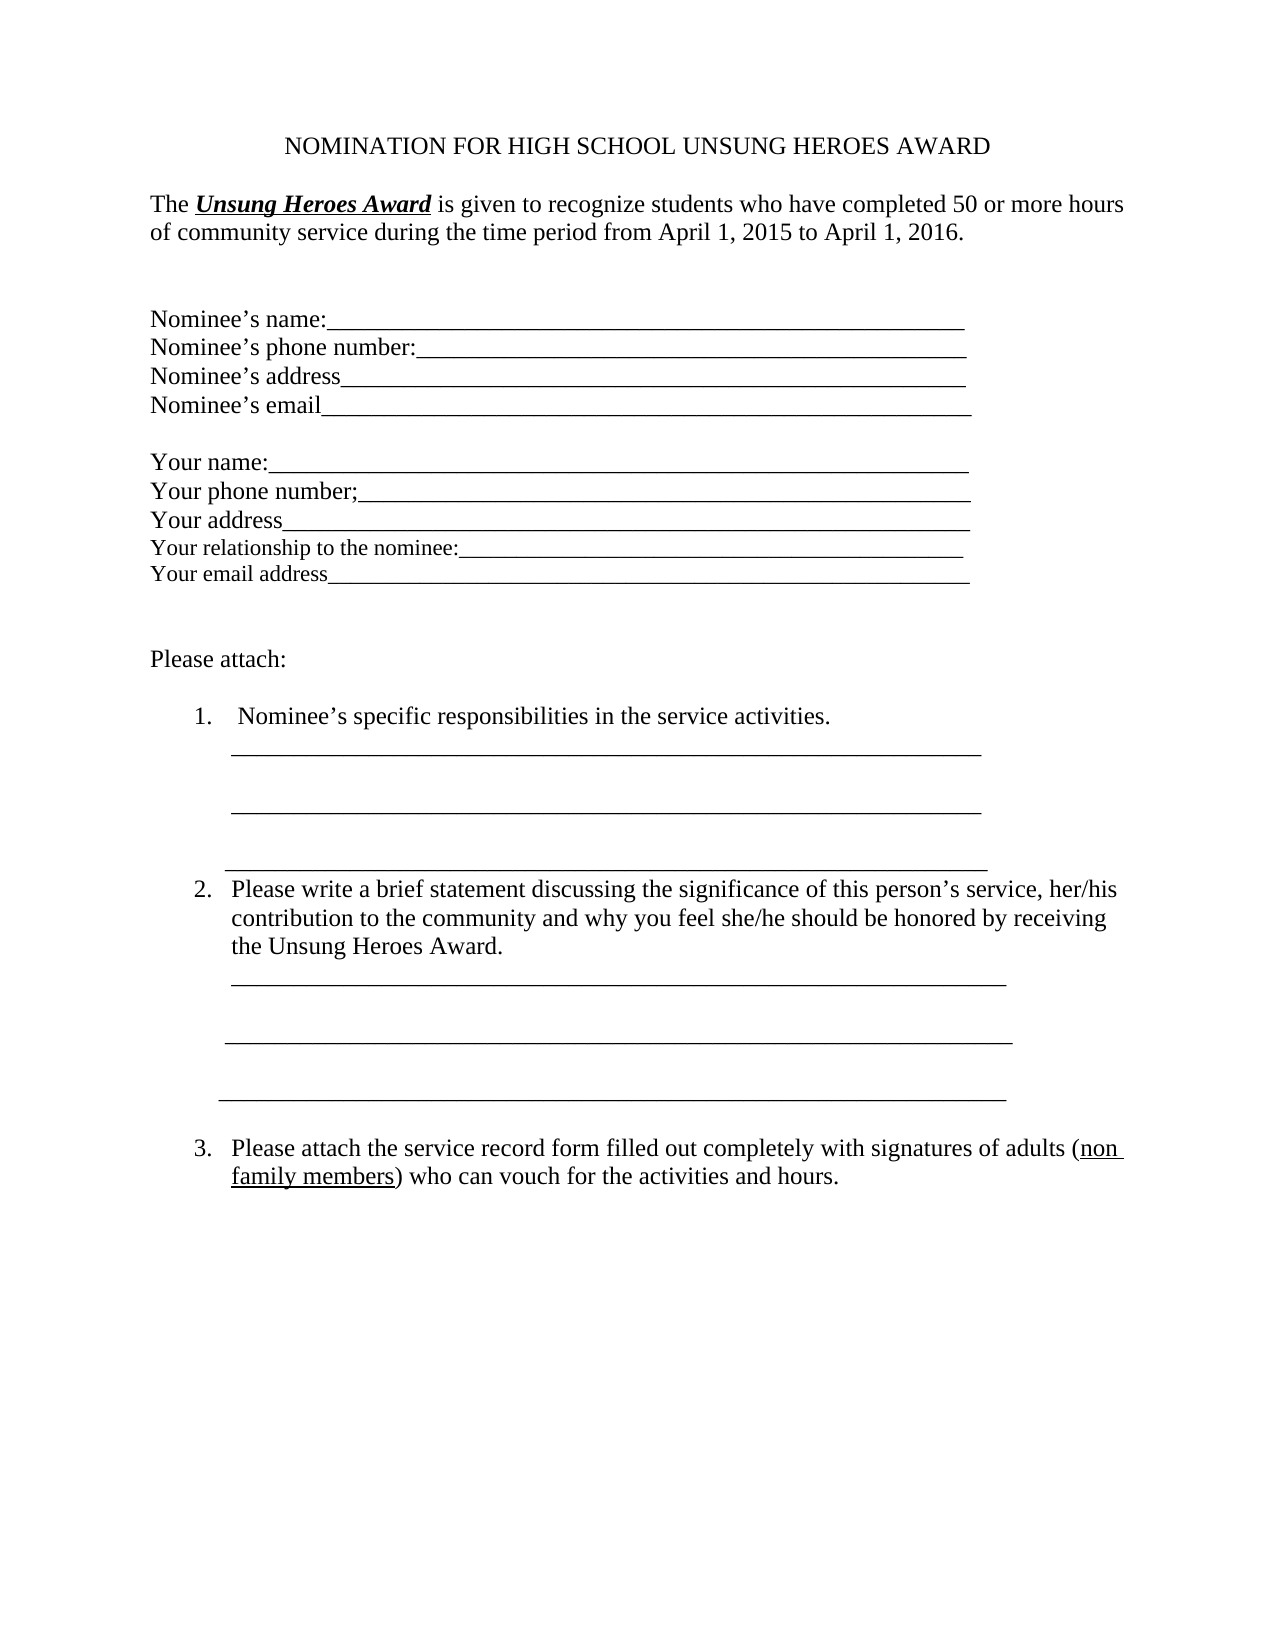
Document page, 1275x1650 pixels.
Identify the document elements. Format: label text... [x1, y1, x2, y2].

text ____________________________________________________________ [231, 730, 1125, 759]
text Your email address________________________________________________________ [150, 560, 1125, 586]
text Your name:________________________________________________________ [150, 447, 1125, 476]
text _______________________________________________________________ [150, 1018, 1125, 1046]
text Nominee’s address__________________________________________________ [150, 361, 1125, 390]
list Nominee’s specific responsibilities in the service activities. [194, 701, 1125, 730]
text Nominee’s email____________________________________________________ [150, 390, 1125, 419]
text Nominee’s name:___________________________________________________ [150, 304, 1125, 332]
text _____________________________________________________________ [150, 845, 1125, 874]
text Your address_______________________________________________________ [150, 505, 1125, 534]
text Nominee’s phone number:____________________________________________ [150, 332, 1125, 361]
list Please write a brief statement discussing the significance of this person’s service, her/his contribution to the community and why you feel she/he should be honored by receiving the Unsung Heroes Award. [194, 874, 1125, 960]
text Your relationship to the nominee:____________________________________________ [150, 534, 1125, 560]
text Please attach: [150, 644, 1125, 673]
text ____________________________________________________________ [231, 788, 1125, 816]
list Please attach the service record form filled out completely with signatures of adults (non family members) who can vouch for the activities and hours. [194, 1133, 1125, 1190]
text NOMINATION FOR HIGH SCHOOL UNSUNG HEROES AWARD [150, 131, 1125, 160]
text ______________________________________________________________ [231, 960, 1125, 989]
text The Unsung Heroes Award is given to recognize students who have completed 50 or more hours of community service during the time period from April 1, 2015 to April 1, 2016. [150, 189, 1125, 246]
text _______________________________________________________________ [150, 1075, 1125, 1104]
text Your phone number;_________________________________________________ [150, 476, 1125, 505]
